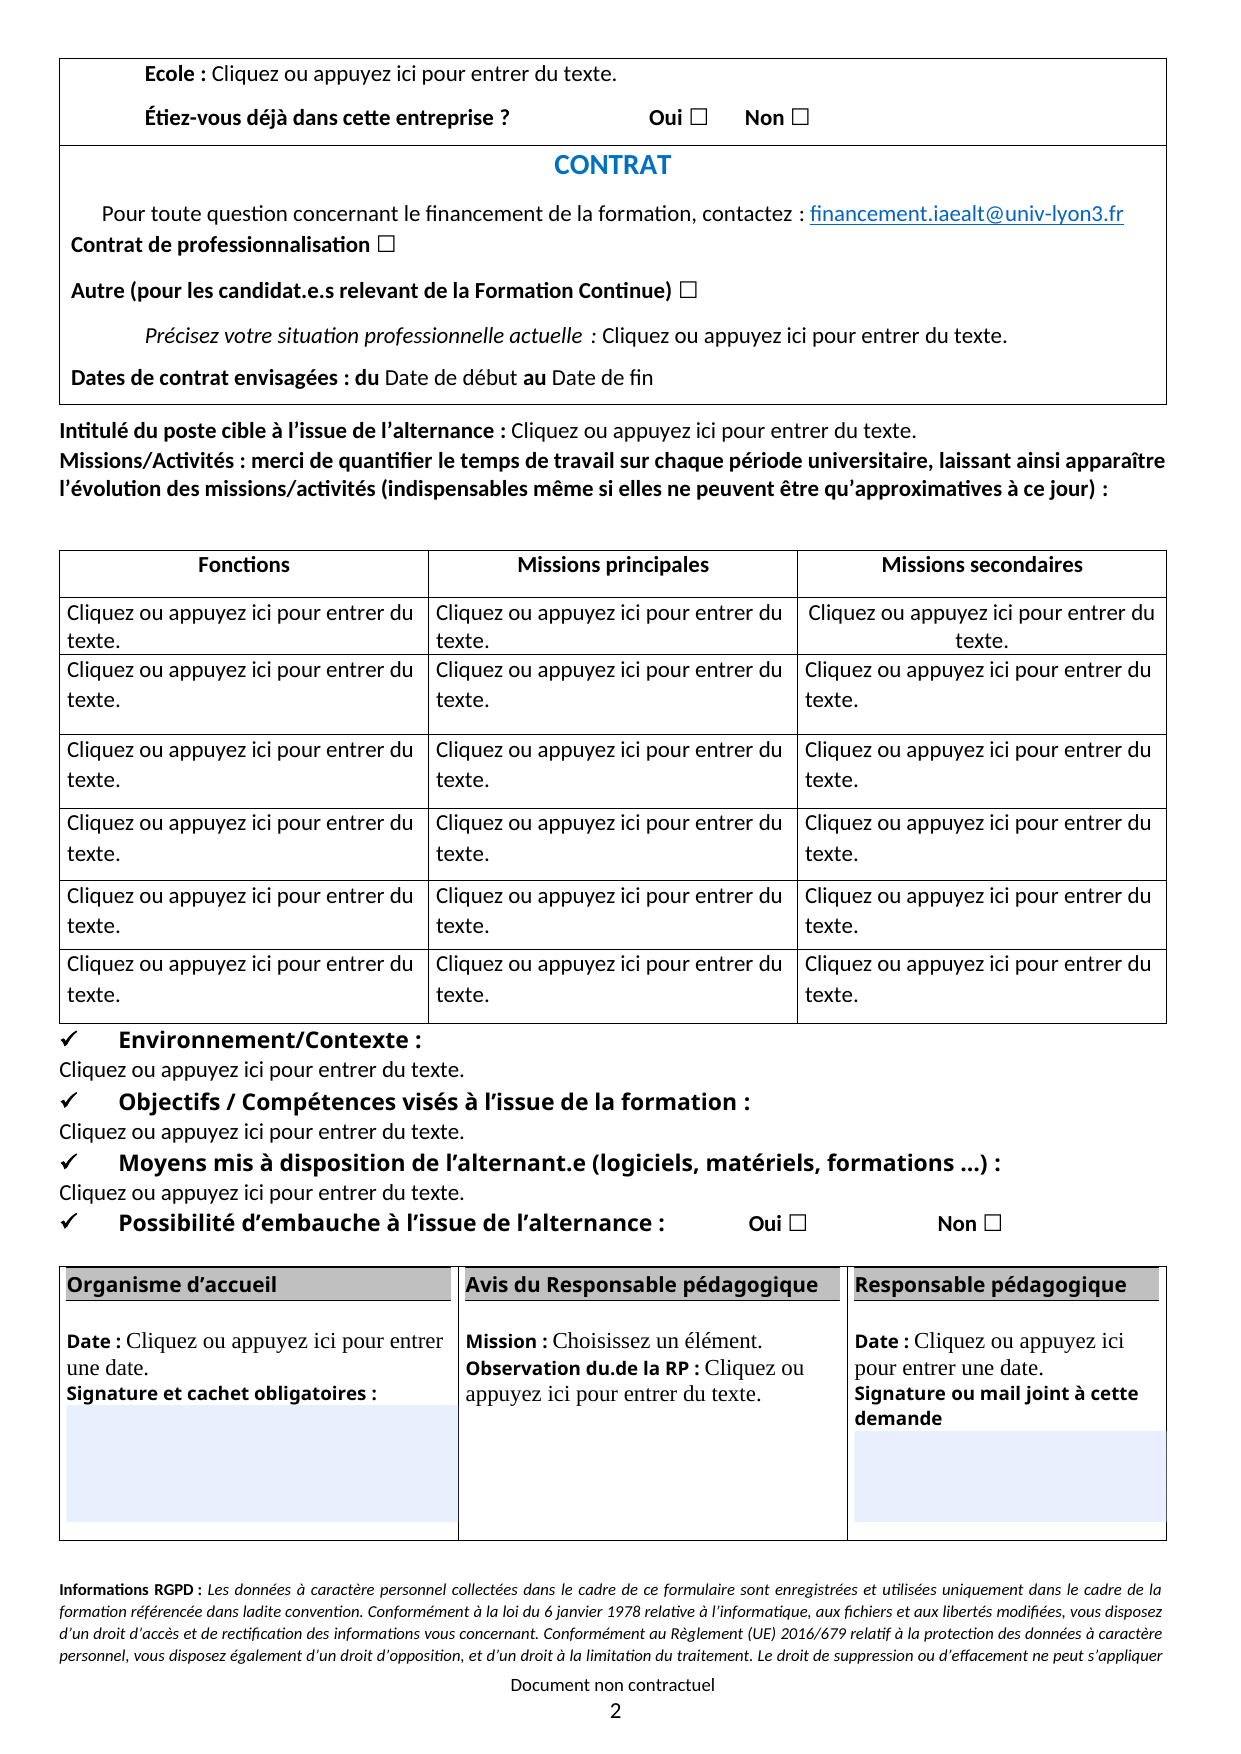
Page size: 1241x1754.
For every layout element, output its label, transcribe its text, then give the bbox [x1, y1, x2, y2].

table_header Responsable pédagogique Date : Signature ou mail joint à cette demande [848, 1267, 1166, 1540]
picture [854, 1431, 1167, 1522]
table_cell CONTRAT Pour toute question concernant le financement de la formation, contactez : financement.iaealt@univ-lyon3.fr Contrat de professionnalisation Autre (pour les candidat.e.s relevant de la Formation Continue) Précisez votre situation professionnelle actuelle : Dates de contrat envisagées : du au [60, 146, 1166, 404]
list Environnement/Contexte : [59, 1024, 1169, 1056]
table_header Missions principales [429, 551, 797, 597]
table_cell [60, 59, 1166, 145]
picture [66, 1405, 459, 1522]
text l’évolution des missions/activités (indispensables même si elles ne peuvent être qu’approximatives à ce jour) : [59, 474, 1167, 503]
table_header Fonctions [60, 551, 428, 597]
list Possibilité d’embauche à l’issue de l’alternance : Oui Non [59, 1206, 1169, 1238]
table_header Avis du Responsable pédagogique Mission : Observation du.de la RP : [459, 1267, 847, 1540]
list Moyens mis à disposition de l’alternant.e (logiciels, matériels, formations …) : [59, 1147, 1169, 1178]
table_header Missions secondaires [798, 551, 1166, 597]
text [59, 1579, 1167, 1666]
table_header Organisme d’accueil Date : Signature et cachet obligatoires : [60, 1267, 458, 1540]
text Missions/Activités : merci de quantifier le temps de travail sur chaque période universitaire, laissant ainsi apparaître [59, 447, 1167, 474]
text Intitulé du poste cible à l’issue de l’alternance : [59, 416, 1167, 444]
list Objectifs / Compétences visés à l’issue de la formation : [59, 1086, 1169, 1117]
